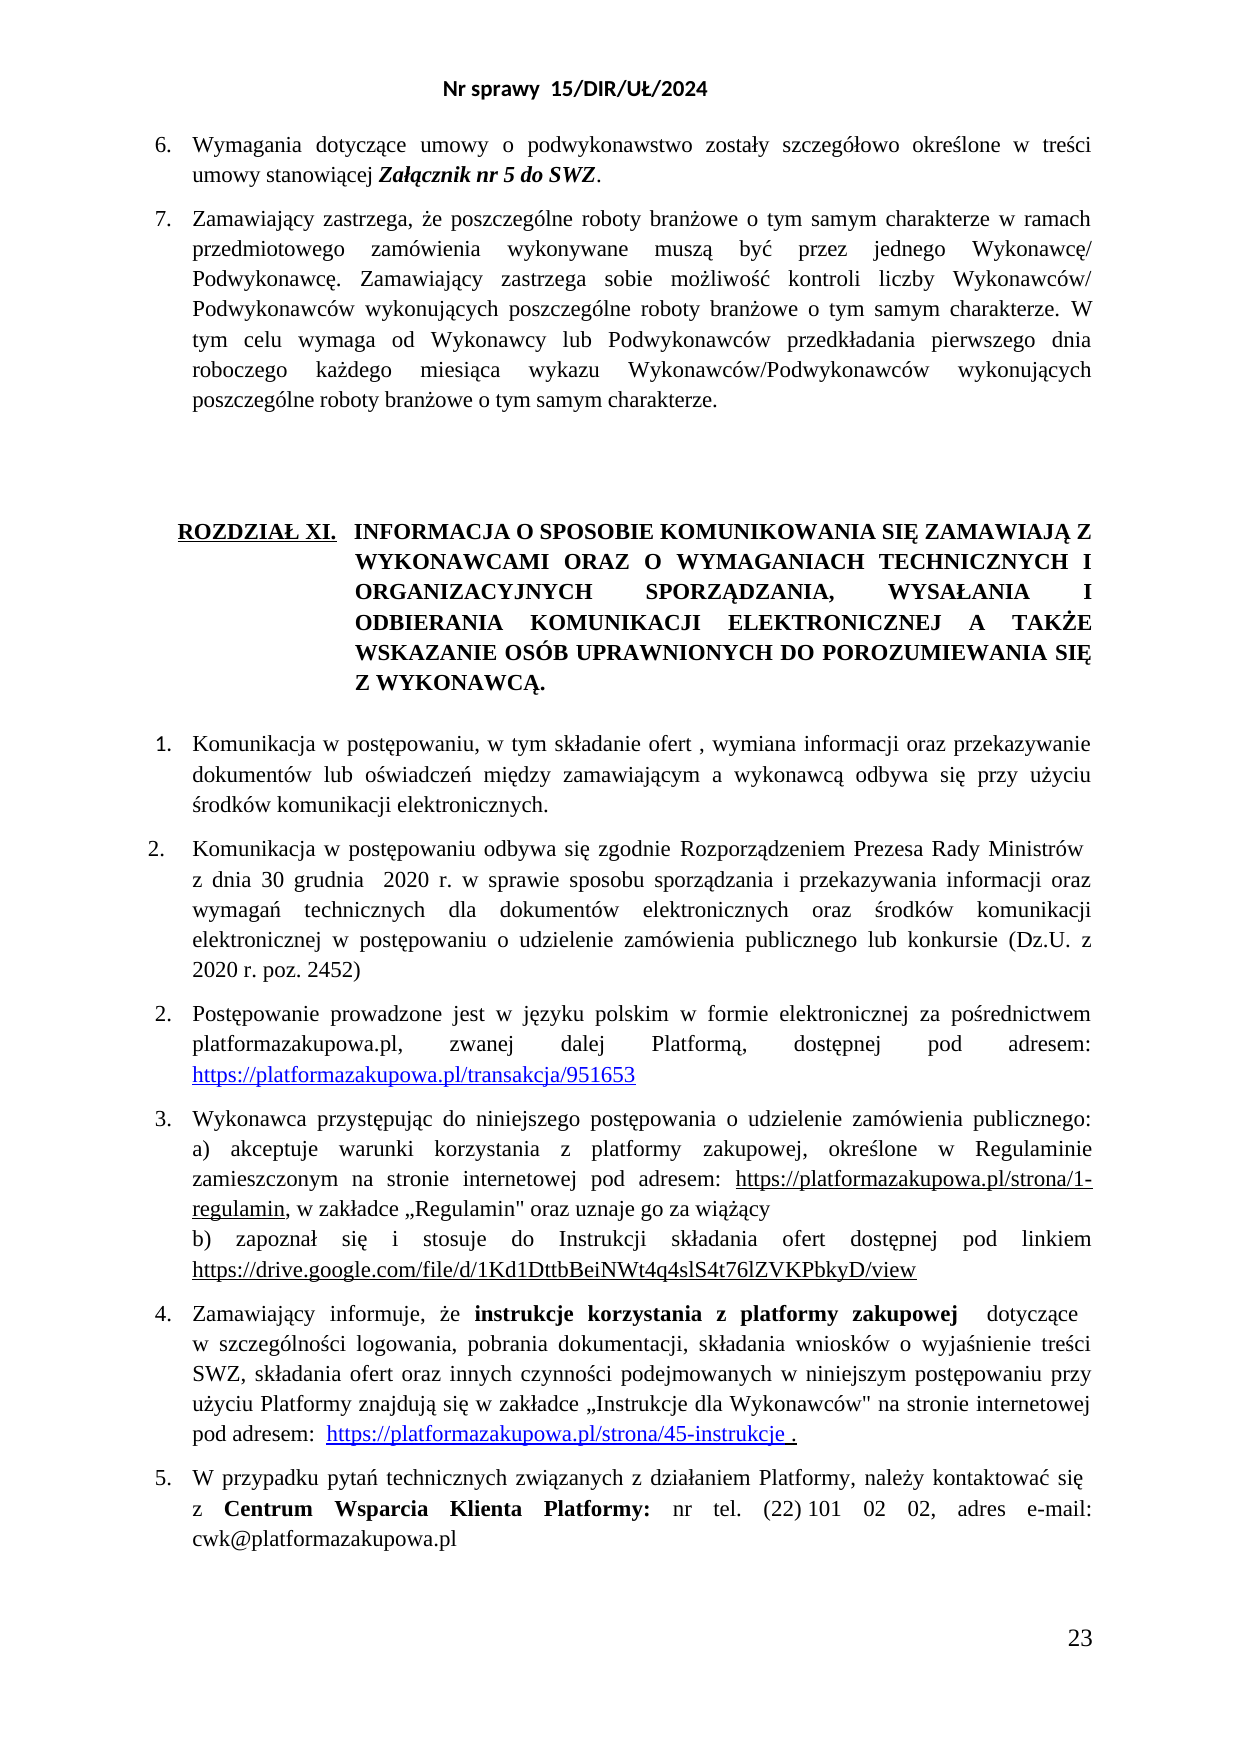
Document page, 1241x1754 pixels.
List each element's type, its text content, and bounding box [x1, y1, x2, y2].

list Zamawiający zastrzega, że poszczególne roboty branżowe o tym samym charakterze w ramach przedmiotowego zamówienia wykonywane muszą być przez jednego Wykonawcę/ Podwykonawcę. Zamawiający zastrzega sobie możliwość kontroli liczby Wykonawców/ Podwykonawców wykonujących poszczególne roboty branżowe o tym samym charakterze. W tym celu wymaga od Wykonawcy lub Podwykonawców przedkładania pierwszego dnia roboczego każdego miesiąca wykazu Wykonawców/Podwykonawców wykonujących poszczególne roboty branżowe o tym samym charakterze. [154, 205, 1092, 412]
list Postępowanie prowadzone jest w języku polskim w formie elektronicznej za pośrednictwem platformazakupowa.pl, zwanej dalej Platformą, dostępnej pod adresem: https://platformazakupowa.pl/transakcja/951653 [154, 1000, 1092, 1087]
list Zamawiający informuje, że instrukcje korzystania z platformy zakupowej dotyczące w szczególności logowania, pobrania dokumentacji, składania wniosków o wyjaśnienie treści SWZ, składania ofert oraz innych czynności podejmowanych w niniejszym postępowaniu przy użyciu Platformy znajdują się w zakładce „Instrukcje dla Wykonawców" na stronie internetowej pod adresem: https://platformazakupowa.pl/strona/45-instrukcje . [154, 1299, 1092, 1447]
list Wykonawca przystępując do niniejszego postępowania o udzielenie zamówienia publicznego: a) akceptuje warunki korzystania z platformy zakupowej, określone w Regulaminie zamieszczonym na stronie internetowej pod adresem: https://platformazakupowa.pl/strona/1-regulamin, w zakładce „Regulamin" oraz uznaje go za wiążący [154, 1104, 1092, 1222]
list Wymagania dotyczące umowy o podwykonawstwo zostały szczegółowo określone w treści umowy stanowiącej Załącznik nr 5 do SWZ. [154, 131, 1092, 187]
list W przypadku pytań technicznych związanych z działaniem Platformy, należy kontaktować się z Centrum Wsparcia Klienta Platformy: nr tel. (22) 101 02 02, adres e-mail: cwk@platformazakupowa.pl [154, 1464, 1092, 1551]
text ROZDZIAŁ XI. INFORMACJA O SPOSOBIE KOMUNIKOWANIA SIĘ ZAMAWIAJĄ Z WYKONAWCAMI ORAZ O WYMAGANIACH TECHNICZNYCH I ORGANIZACYJNYCH SPORZĄDZANIA, WYSAŁANIA I ODBIERANIA KOMUNIKACJI ELEKTRONICZNEJ A TAKŻE WSKAZANIE OSÓB UPRAWNIONYCH DO POROZUMIEWANIA SIĘ Z WYKONAWCĄ. [177, 518, 1092, 695]
list Komunikacja w postępowaniu odbywa się zgodnie Rozporządzeniem Prezesa Rady Ministrów z dnia 30 grudnia 2020 r. w sprawie sposobu sporządzania i przekazywania informacji oraz wymagań technicznych dla dokumentów elektronicznych oraz środków komunikacji elektronicznej w postępowaniu o udzielenie zamówienia publicznego lub konkursie (Dz.U. z 2020 r. poz. 2452) [148, 835, 1092, 983]
list Komunikacja w postępowaniu, w tym składanie ofert , wymiana informacji oraz przekazywanie dokumentów lub oświadczeń między zamawiającym a wykonawcą odbywa się przy użyciu środków komunikacji elektronicznych. [154, 729, 1092, 818]
list b) zapoznał się i stosuje do Instrukcji składania ofert dostępnej pod linkiem https://drive.google.com/file/d/1Kd1DttbBeiNWt4q4slS4t76lZVKPbkyD/view [192, 1225, 1092, 1282]
